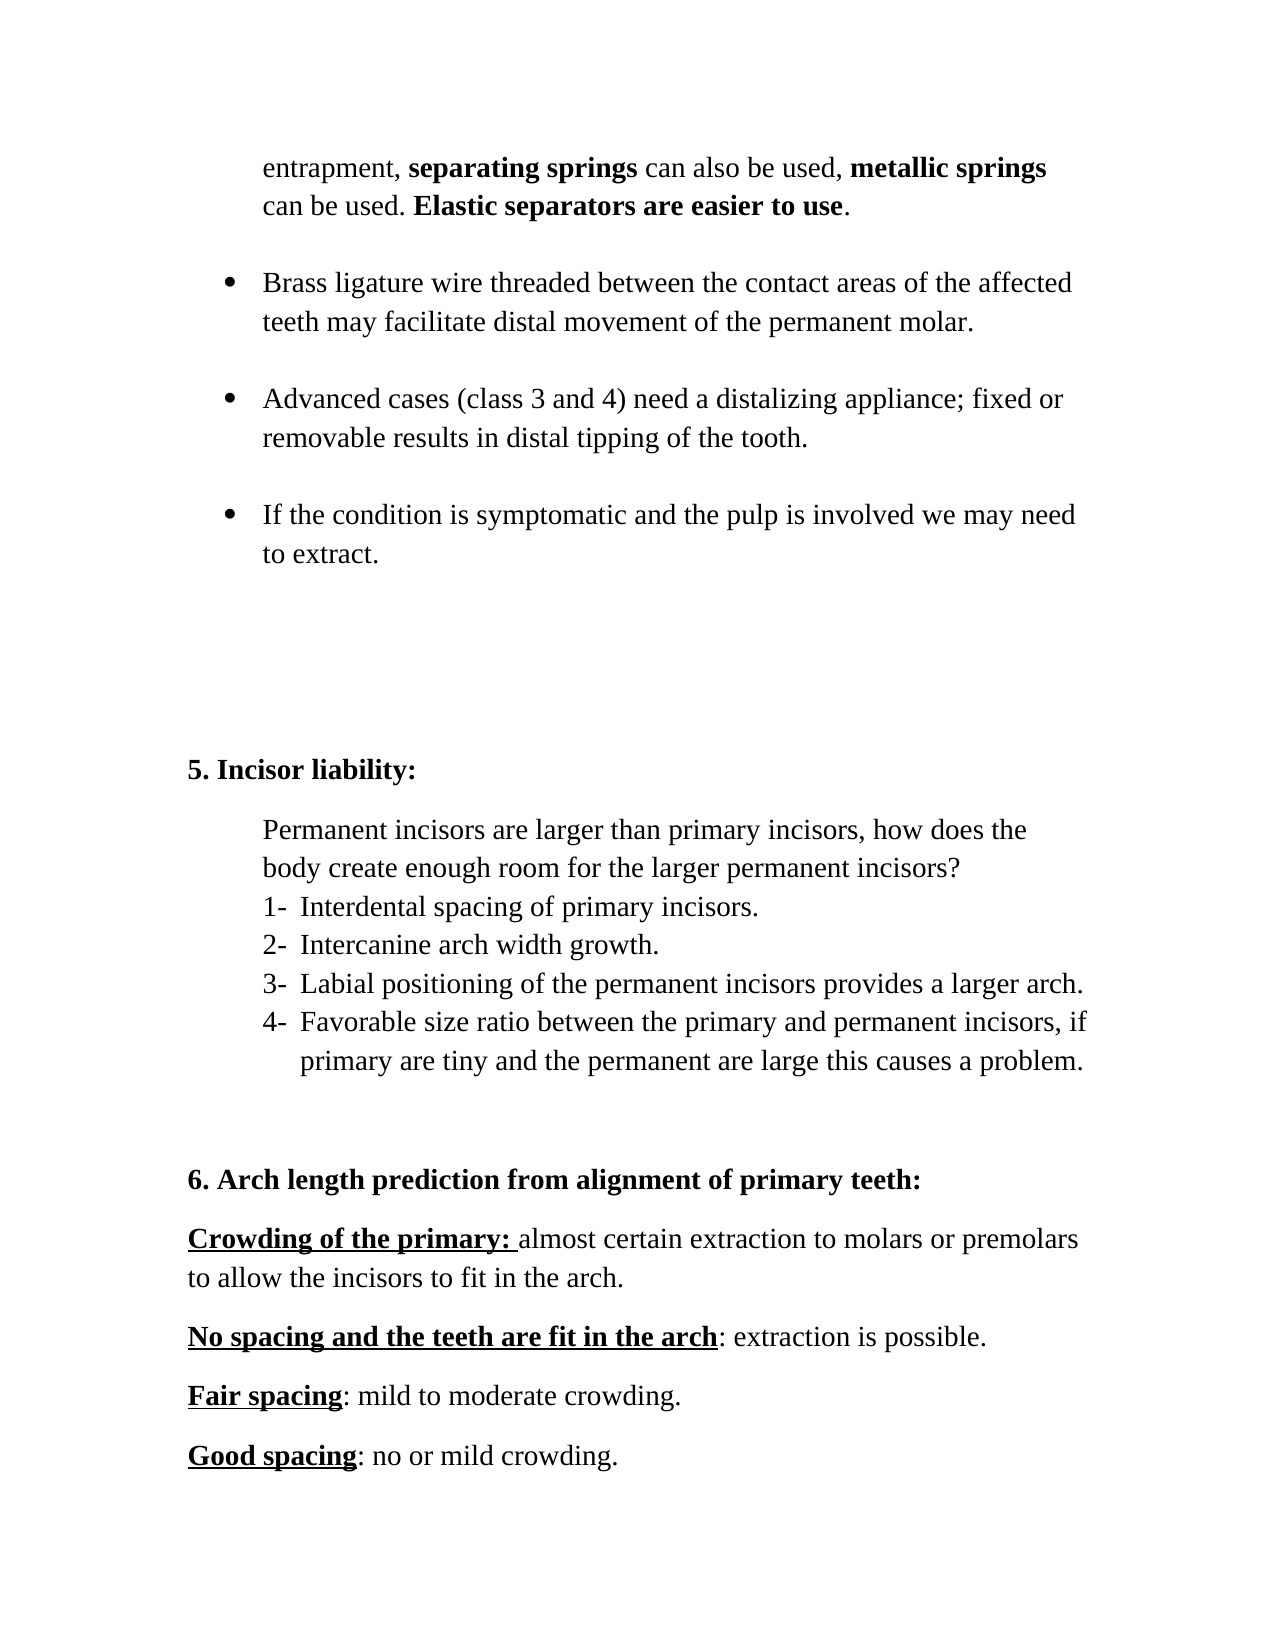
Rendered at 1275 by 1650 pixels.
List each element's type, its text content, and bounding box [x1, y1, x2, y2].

list Advanced cases (class 3 and 4) need a distalizing appliance; fixed or removable results in distal tipping of the tooth. [225, 381, 1087, 453]
list Favorable size ratio between the primary and permanent incisors, if primary are tiny and the permanent are large this causes a problem. [262, 1004, 1087, 1077]
text Fair spacing: mild to moderate crowding. [187, 1378, 1087, 1412]
list Labial positioning of the permanent incisors provides a larger arch. [262, 966, 1087, 999]
list Permanent incisors are larger than primary incisors, how does the body create enough room for the larger permanent incisors? [262, 812, 1087, 884]
list Interdental spacing of primary incisors. [262, 889, 1087, 922]
list If the condition is symptomatic and the pulp is involved we may need to extract. [225, 497, 1087, 569]
text 5. Incisor liability: [187, 752, 1087, 786]
list Intercanine arch width growth. [262, 927, 1087, 961]
text 6. Arch length prediction from alignment of primary teeth: [187, 1162, 1087, 1195]
text Good spacing: no or mild crowding. [187, 1438, 1087, 1471]
text Crowding of the primary: almost certain extraction to molars or premolars to allow the incisors to fit in the arch. [187, 1221, 1087, 1293]
text No spacing and the teeth are fit in the arch: extraction is possible. [187, 1319, 1087, 1353]
list Brass ligature wire threaded between the contact areas of the affected teeth may facilitate distal movement of the permanent molar. [225, 266, 1087, 338]
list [225, 150, 1087, 222]
